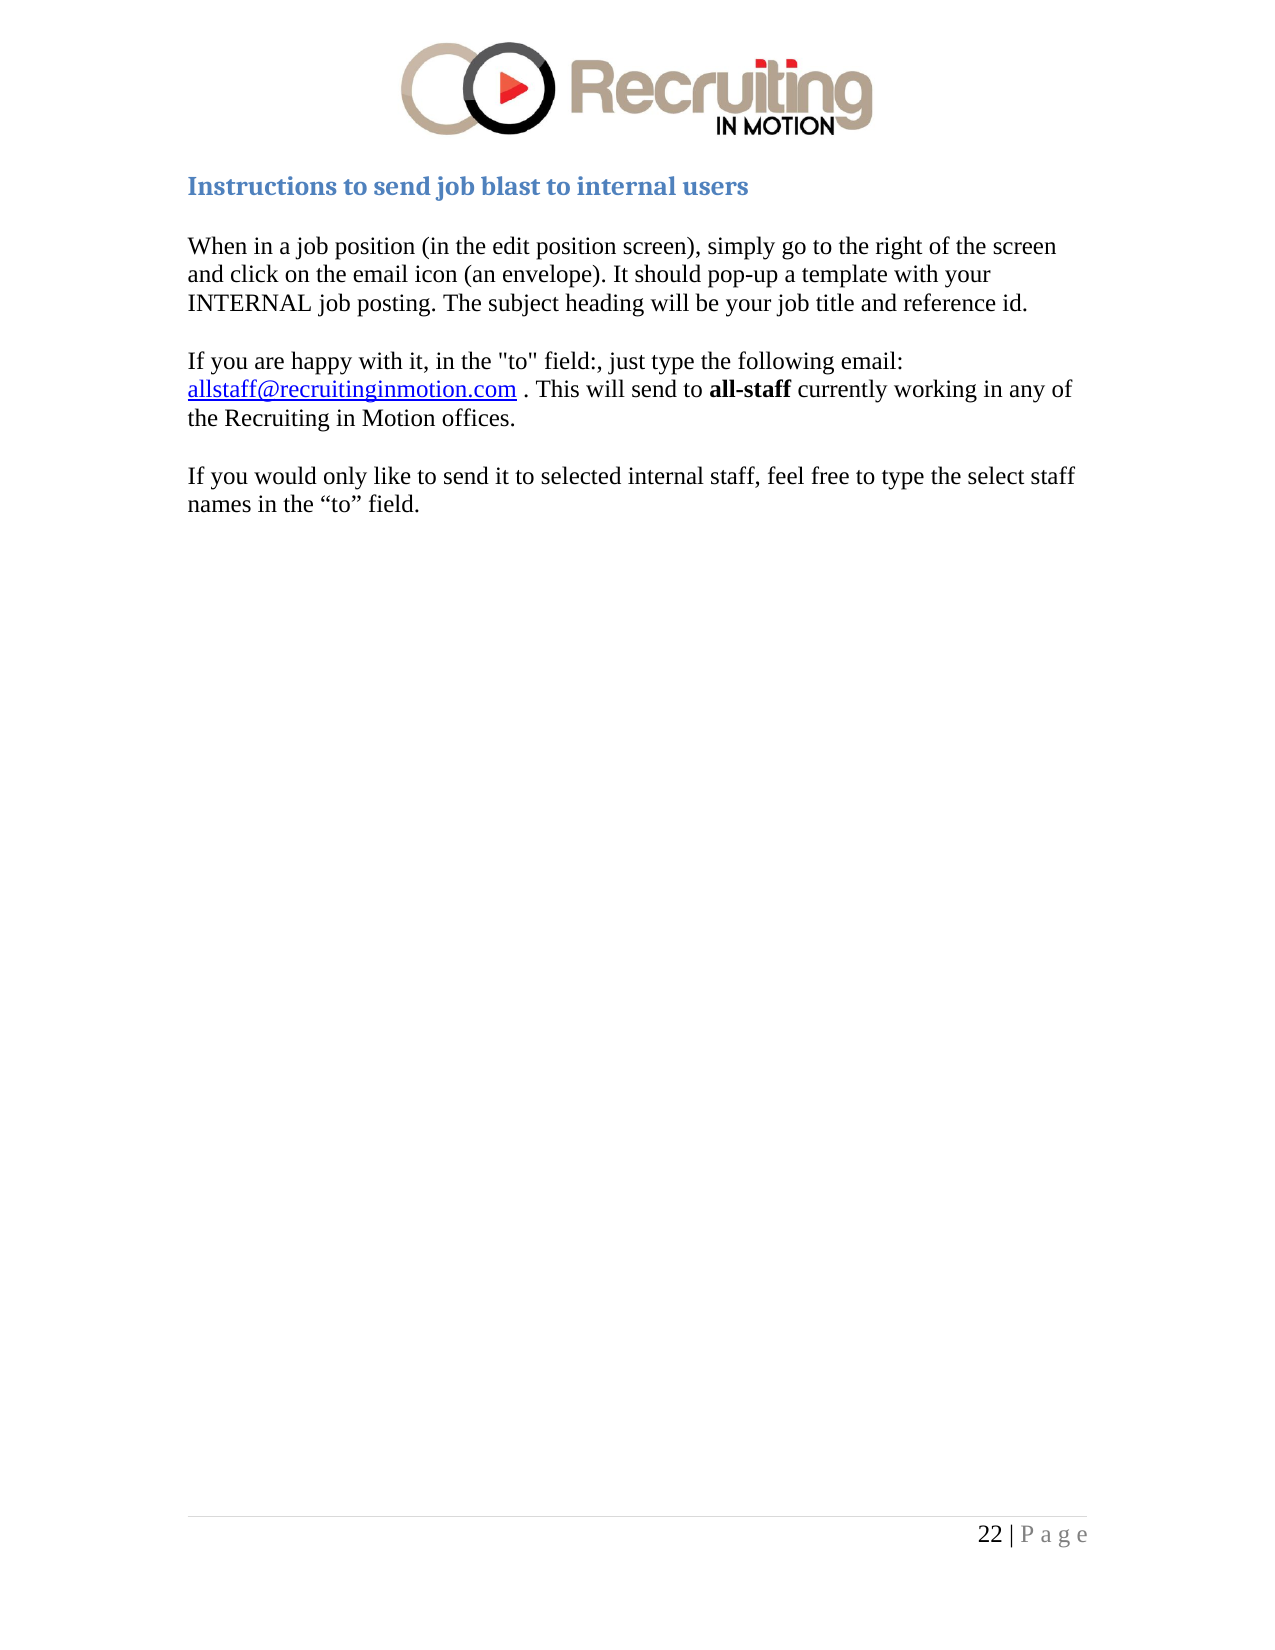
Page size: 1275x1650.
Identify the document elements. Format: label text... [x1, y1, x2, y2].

text If you would only like to send it to selected internal staff, feel free to type the select staff names in the “to” field.Using The Pipeline in a Job-Order [187, 461, 1087, 518]
subtitle Instructions to send job blast to internal users [187, 171, 1087, 202]
text When in a job position (in the edit position screen), simply go to the right of the screen and click on the email icon (an envelope). It should pop-up a template with your INTERNAL job posting. The subject heading will be your job title and reference id. [187, 231, 1087, 317]
text If you are happy with it, in the "to" field:, just type the following email: allstaff@recruitinginmotion.com . This will send to all-staff currently working in any of the Recruiting in Motion offices. [187, 346, 1087, 432]
picture [393, 37, 882, 139]
